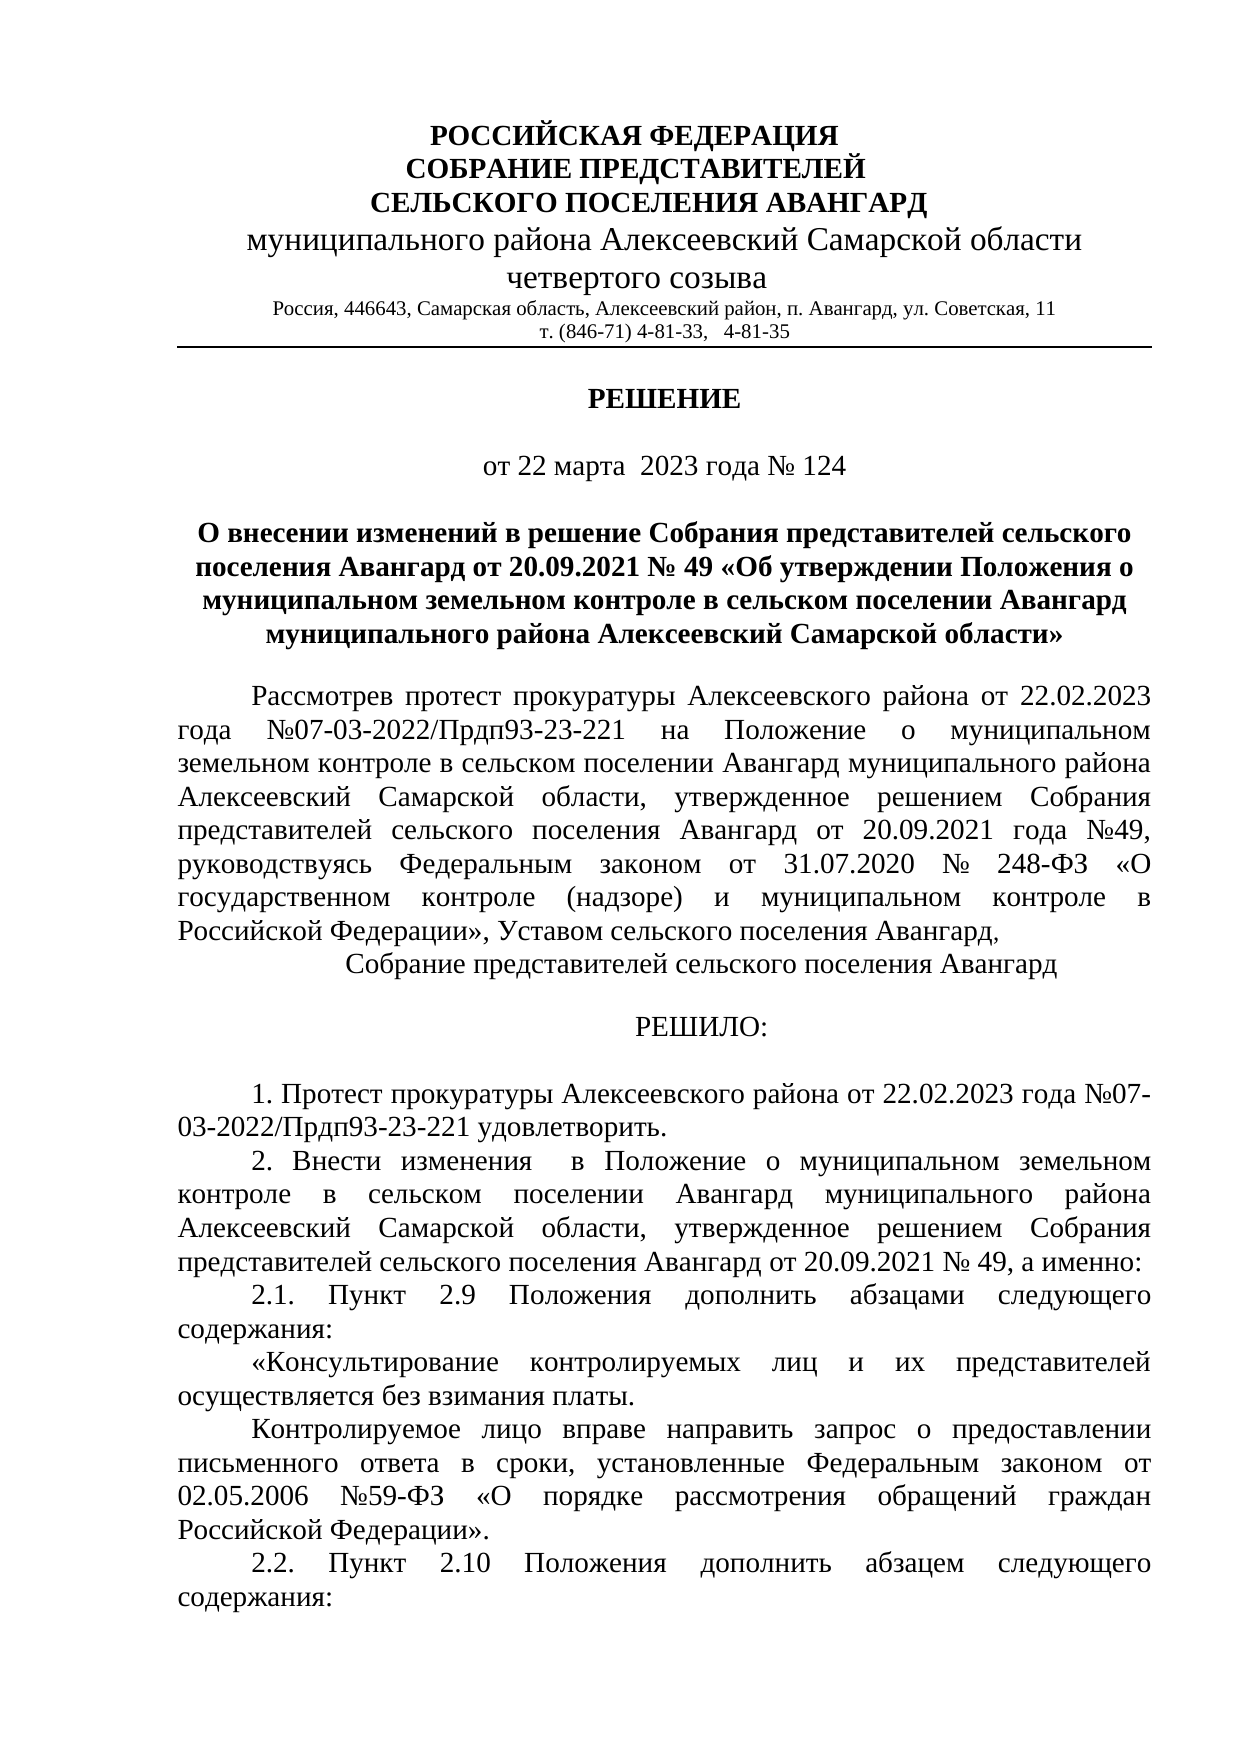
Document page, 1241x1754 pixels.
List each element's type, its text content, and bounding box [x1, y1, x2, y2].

text т. (846-71) 4-81-33, 4-81-35 [177, 319, 1152, 346]
text РЕШЕНИЕ [177, 381, 1152, 415]
text О внесении изменений в решение Собрания представителей сельского поселения Авангард от 20.09.2021 № 49 «Об утверждении Положения о муниципальном земельном контроле в сельском поселении Авангард муниципального района Алексеевский Самарской области» [177, 515, 1152, 649]
text Контролируемое лицо вправе направить запрос о предоставлении письменного ответа в сроки, установленные Федеральным законом от 02.05.2006 №59-ФЗ «О порядке рассмотрения обращений граждан Российской Федерации». [177, 1411, 1152, 1546]
text от 22 марта 2023 года № 124 [177, 448, 1152, 482]
text «Консультирование контролируемых лиц и их представителей осуществляется без взимания платы. [177, 1344, 1152, 1411]
text 2.1. Пункт 2.9 Положения дополнить абзацами следующего содержания: [177, 1277, 1152, 1344]
text РОССИЙСКАЯ ФЕДЕРАЦИЯ [58, 118, 1152, 152]
text Собрание представителей сельского поселения Авангард [177, 947, 1152, 980]
text муниципального района Алексеевский Самарской области [177, 219, 1152, 257]
text Рассмотрев протест прокуратуры Алексеевского района от 22.02.2023 года №07-03-2022/Прдп93-23-221 на Положение о муниципальном земельном контроле в сельском поселении Авангард муниципального района Алексеевский Самарской области, утвержденное решением Собрания представителей сельского поселения Авангард от 20.09.2021 года №49, руководствуясь Федеральным законом от 31.07.2020 № 248-ФЗ «О государственном контроле (надзоре) и муниципальном контроле в Российской Федерации», Уставом сельского поселения Авангард, [177, 678, 1152, 947]
text 2.2. Пункт 2.10 Положения дополнить абзацем следующего содержания: [177, 1546, 1152, 1613]
text 1. Протест прокуратуры Алексеевского района от 22.02.2023 года №07-03-2022/Прдп93-23-221 удовлетворить. [177, 1076, 1152, 1143]
text РЕШИЛО: [177, 1009, 1152, 1042]
text Россия, 446643, Самарская область, Алексеевский район, п. Авангард, ул. Советская, 11 [177, 295, 1152, 319]
text 2. Внести изменения в Положение о муниципальном земельном контроле в сельском поселении Авангард муниципального района Алексеевский Самарской области, утвержденное решением Собрания представителей сельского поселения Авангард от 20.09.2021 № 49, а именно: [177, 1143, 1152, 1277]
text СЕЛЬСКОГО ПОСЕЛЕНИЯ АВАНГАРД [44, 185, 1152, 219]
text СОБРАНИЕ ПРЕДСТАВИТЕЛЕЙ [47, 152, 1152, 185]
text четвертого созыва [72, 257, 1152, 295]
